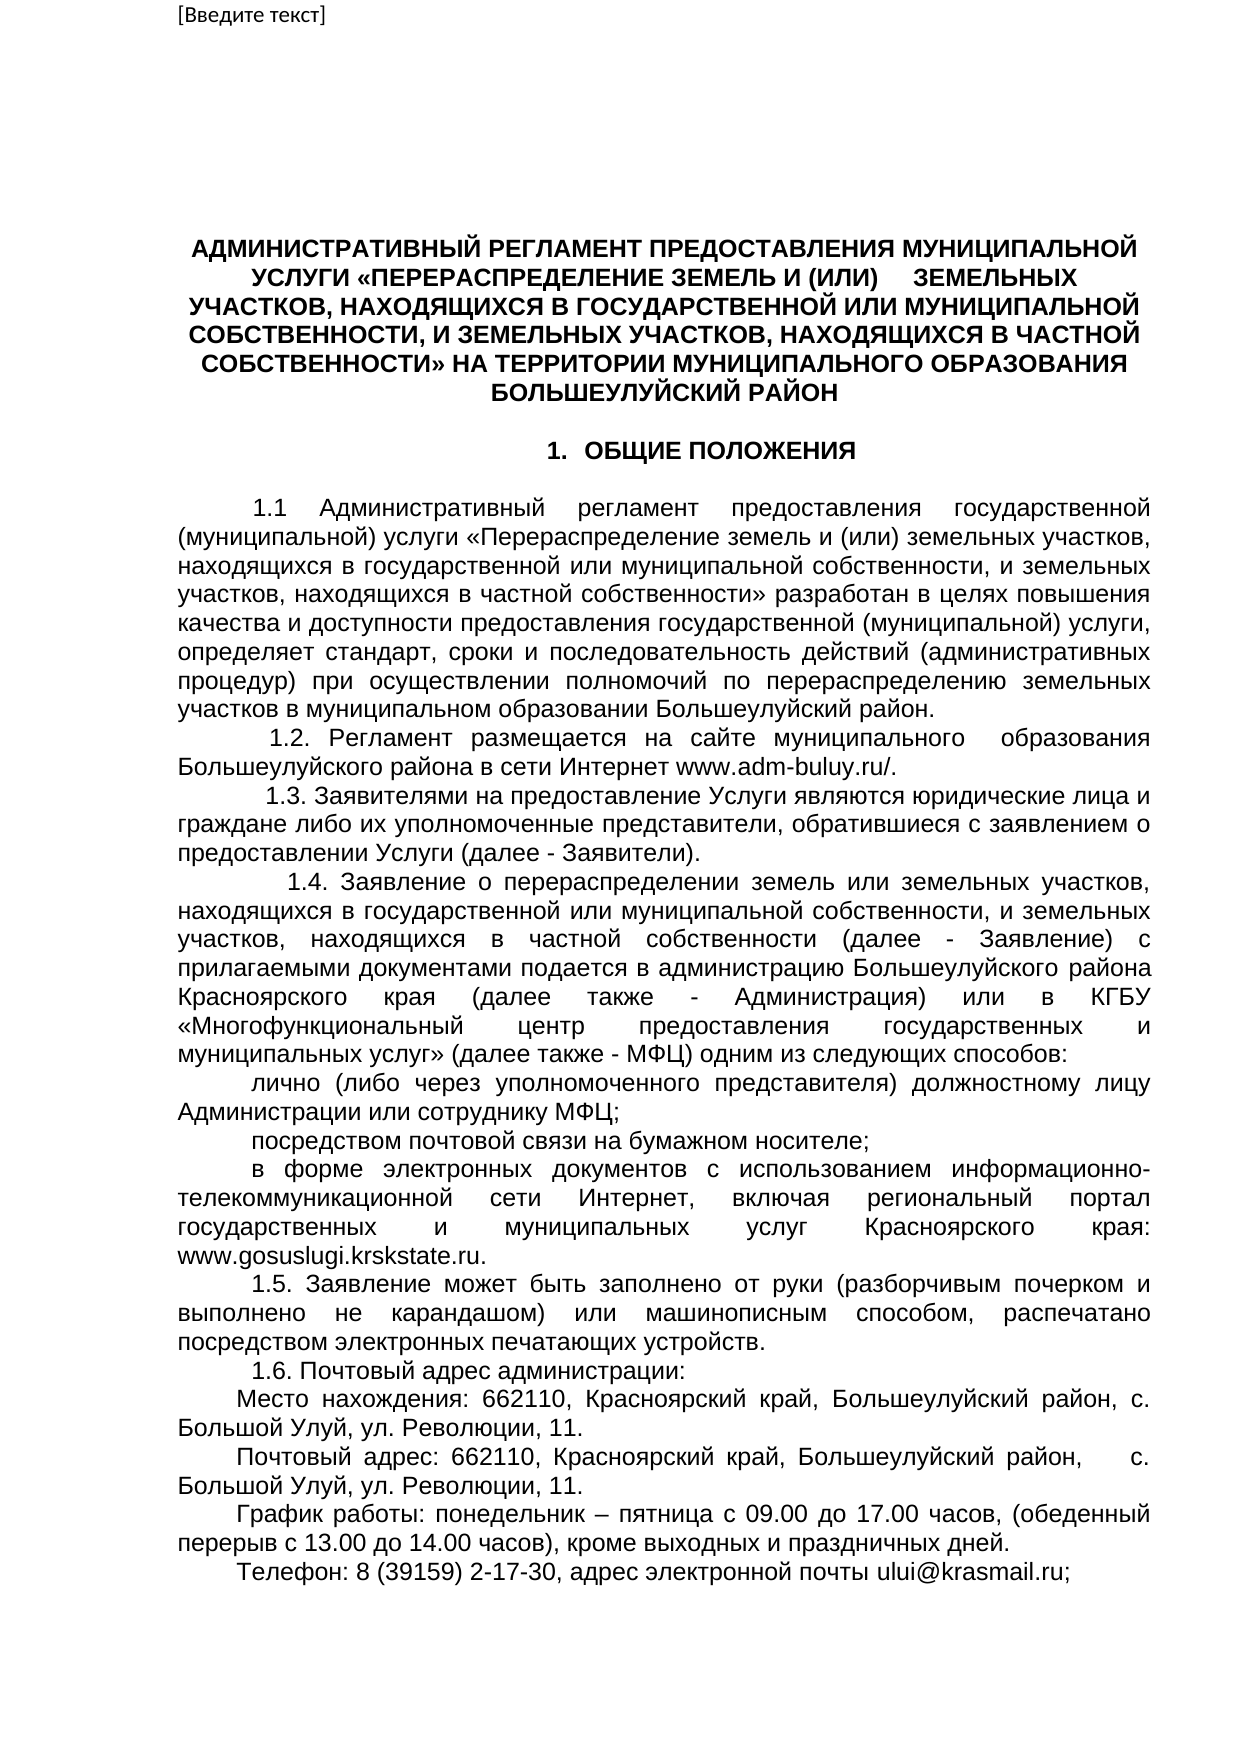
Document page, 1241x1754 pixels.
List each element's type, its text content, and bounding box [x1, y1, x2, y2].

text Почтовый адрес: 662110, Красноярский край, Большеулуйский район, с. Большой Улуй, ул. Революции, 11. [177, 1442, 1152, 1499]
text Телефон: 8 (39159) 2-17-30, адрес электронной почты ului@krasmail.ru; [177, 1557, 1152, 1586]
text 1.2. Регламент размещается на сайте муниципального образования Большеулуйского района в сети Интернет www.adm-buluy.ru/. [177, 723, 1152, 781]
text 1.5. Заявление может быть заполнено от руки (разборчивым почерком и выполнено не карандашом) или машинописным способом, распечатано посредством электронных печатающих устройств. [177, 1269, 1152, 1356]
text 1.1 Административный регламент предоставления государственной (муниципальной) услуги «Перераспределение земель и (или) земельных участков, находящихся в государственной или муниципальной собственности, и земельных участков, находящихся в частной собственности» разработан в целях повышения качества и доступности предоставления государственной (муниципальной) услуги, определяет стандарт, сроки и последовательность действий (административных процедур) при осуществлении полномочий по перераспределению земельных участков в муниципальном образовании Большеулуйский район. [177, 493, 1152, 723]
text 1.4. Заявление о перераспределении земель или земельных участков, находящихся в государственной или муниципальной собственности, и земельных участков, находящихся в частной собственности (далее - Заявление) с прилагаемыми документами подается в администрацию Большеулуйского района Красноярского края (далее также - Администрация) или в КГБУ «Многофункциональный центр предоставления государственных и муниципальных услуг» (далее также - МФЦ) одним из следующих способов: [177, 867, 1152, 1068]
text График работы: понедельник – пятница с 09.00 до 17.00 часов, (обеденный перерыв с 13.00 до 14.00 часов), кроме выходных и праздничных дней. [177, 1499, 1152, 1557]
text лично (либо через уполномоченного представителя) должностному лицу Администрации или сотруднику МФЦ; [177, 1068, 1152, 1126]
text в форме электронных документов с использованием информационно-телекоммуникационной сети Интернет, включая региональный портал государственных и муниципальных услуг Красноярского края: www.gosuslugi.krskstate.ru. [177, 1154, 1152, 1269]
text 1.3. Заявителями на предоставление Услуги являются юридические лица и граждане либо их уполномоченные представители, обратившиеся с заявлением о предоставлении Услуги (далее - Заявители). [177, 781, 1152, 867]
text АДМИНИСТРАТИВНЫЙ РЕГЛАМЕНТ ПРЕДОСТАВЛЕНИЯ МУНИЦИПАЛЬНОЙ УСЛУГИ «ПЕРЕРАСПРЕДЕЛЕНИЕ ЗЕМЕЛЬ И (ИЛИ) ЗЕМЕЛЬНЫХ УЧАСТКОВ, НАХОДЯЩИХСЯ В ГОСУДАРСТВЕННОЙ ИЛИ МУНИЦИПАЛЬНОЙ СОБСТВЕННОСТИ, И ЗЕМЕЛЬНЫХ УЧАСТКОВ, НАХОДЯЩИХСЯ В ЧАСТНОЙ СОБСТВЕННОСТИ» НА ТЕРРИТОРИИ МУНИЦИПАЛЬНОГО ОБРАЗОВАНИЯ БОЛЬШЕУЛУЙСКИЙ РАЙОН [177, 234, 1152, 406]
text Место нахождения: 662110, Красноярский край, Большеулуйский район, с. Большой Улуй, ул. Революции, 11. [177, 1384, 1152, 1442]
list ОБЩИЕ ПОЛОЖЕНИЯ [251, 436, 1152, 464]
text 1.6. Почтовый адрес администрации: [177, 1356, 1152, 1384]
text посредством почтовой связи на бумажном носителе; [177, 1126, 1152, 1154]
